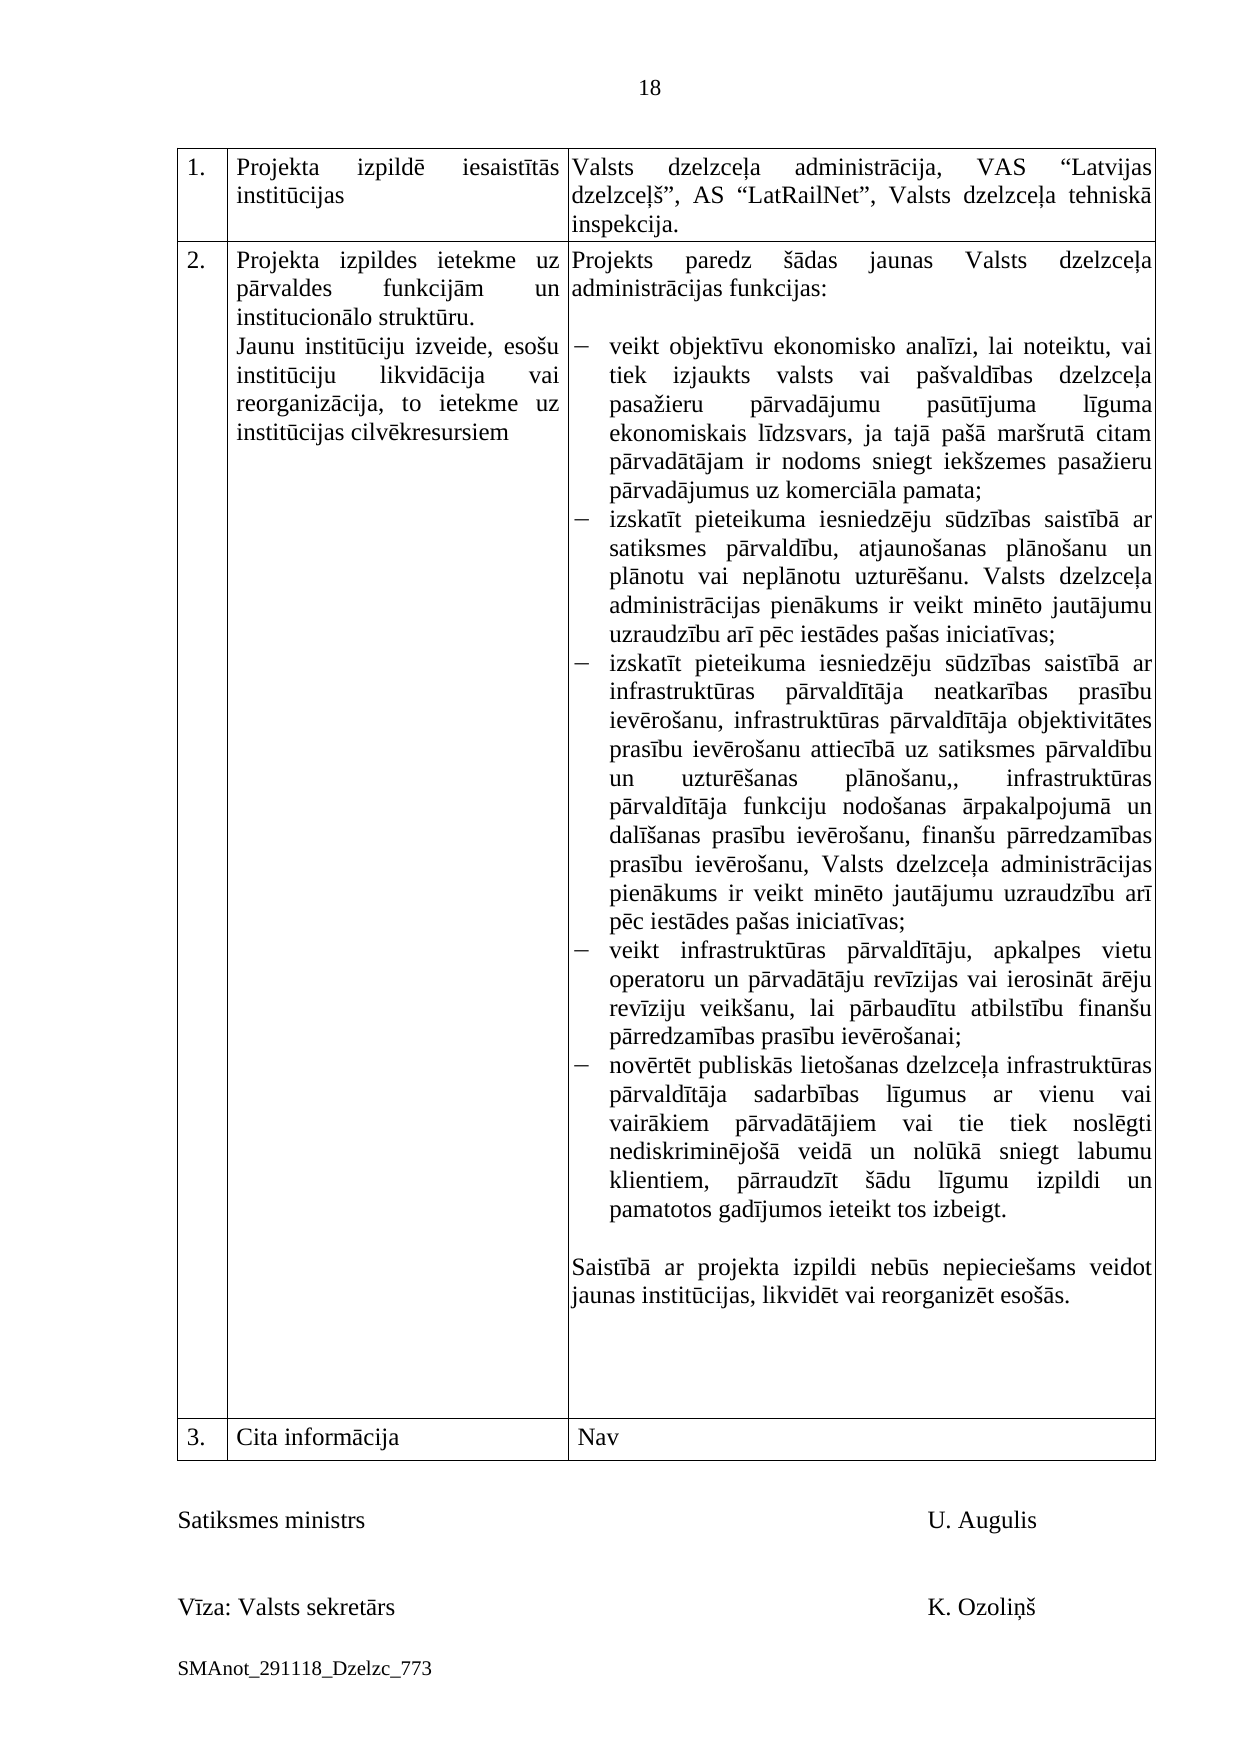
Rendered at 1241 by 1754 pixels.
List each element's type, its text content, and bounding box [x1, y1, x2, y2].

table_cell Nav [569, 1419, 1155, 1460]
table_cell 3. [178, 1419, 227, 1460]
text Vīza: Valsts sekretārs K. Ozoliņš [177, 1592, 1122, 1621]
table_cell Projekts paredz šādas jaunas Valsts dzelzceļa administrācijas funkcijas: veikt objektīvu ekonomisko analīzi, lai noteiktu, vai tiek izjaukts valsts vai pašvaldības dzelzceļa pasažieru pārvadājumu pasūtījuma līguma ekonomiskais līdzsvars, ja tajā pašā maršrutā citam pārvadātājam ir nodoms sniegt iekšzemes pasažieru pārvadājumus uz komerciāla pamata; izskatīt pieteikuma iesniedzēju sūdzības saistībā ar satiksmes pārvaldību, atjaunošanas plānošanu un plānotu vai neplānotu uzturēšanu. Valsts dzelzceļa administrācijas pienākums ir veikt minēto jautājumu uzraudzību arī pēc iestādes pašas iniciatīvas; izskatīt pieteikuma iesniedzēju sūdzības saistībā ar infrastruktūras pārvaldītāja neatkarības prasību ievērošanu, infrastruktūras pārvaldītāja objektivitātes prasību ievērošanu attiecībā uz satiksmes pārvaldību un uzturēšanas plānošanu,, infrastruktūras pārvaldītāja funkciju nodošanas ārpakalpojumā un dalīšanas prasību ievērošanu, finanšu pārredzamības prasību ievērošanu, Valsts dzelzceļa administrācijas pienākums ir veikt minēto jautājumu uzraudzību arī pēc iestādes pašas iniciatīvas; veikt infrastruktūras pārvaldītāju, apkalpes vietu operatoru un pārvadātāju revīzijas vai ierosināt ārēju revīziju veikšanu, lai pārbaudītu atbilstību finanšu pārredzamības prasību ievērošanai; novērtēt publiskās lietošanas dzelzceļa infrastruktūras pārvaldītāja sadarbības līgumus ar vienu vai vairākiem pārvadātājiem vai tie tiek noslēgti nediskriminējošā veidā un nolūkā sniegt labumu klientiem, pārraudzīt šādu līgumu izpildi un pamatotos gadījumos ieteikt tos izbeigt. Saistībā ar projekta izpildi nebūs nepieciešams veidot jaunas institūcijas, likvidēt vai reorganizēt esošās. [569, 242, 1155, 1418]
table_cell Cita informācija [228, 1419, 568, 1460]
table_cell Projekta izpildes ietekme uz pārvaldes funkcijām un institucionālo struktūru. Jaunu institūciju izveide, esošu institūciju likvidācija vai reorganizācija, to ietekme uz institūcijas cilvēkresursiem [228, 242, 568, 1418]
table_cell 2. [178, 242, 227, 1418]
table_cell Projekta izpildē iesaistītās institūcijas [228, 149, 568, 241]
table_cell 1. [178, 149, 227, 241]
text Satiksmes ministrs U. Augulis [177, 1505, 1122, 1533]
table_cell Valsts dzelzceļa administrācija, VAS “Latvijas dzelzceļš”, AS “LatRailNet”, Valsts dzelzceļa tehniskā inspekcija. [569, 149, 1155, 241]
